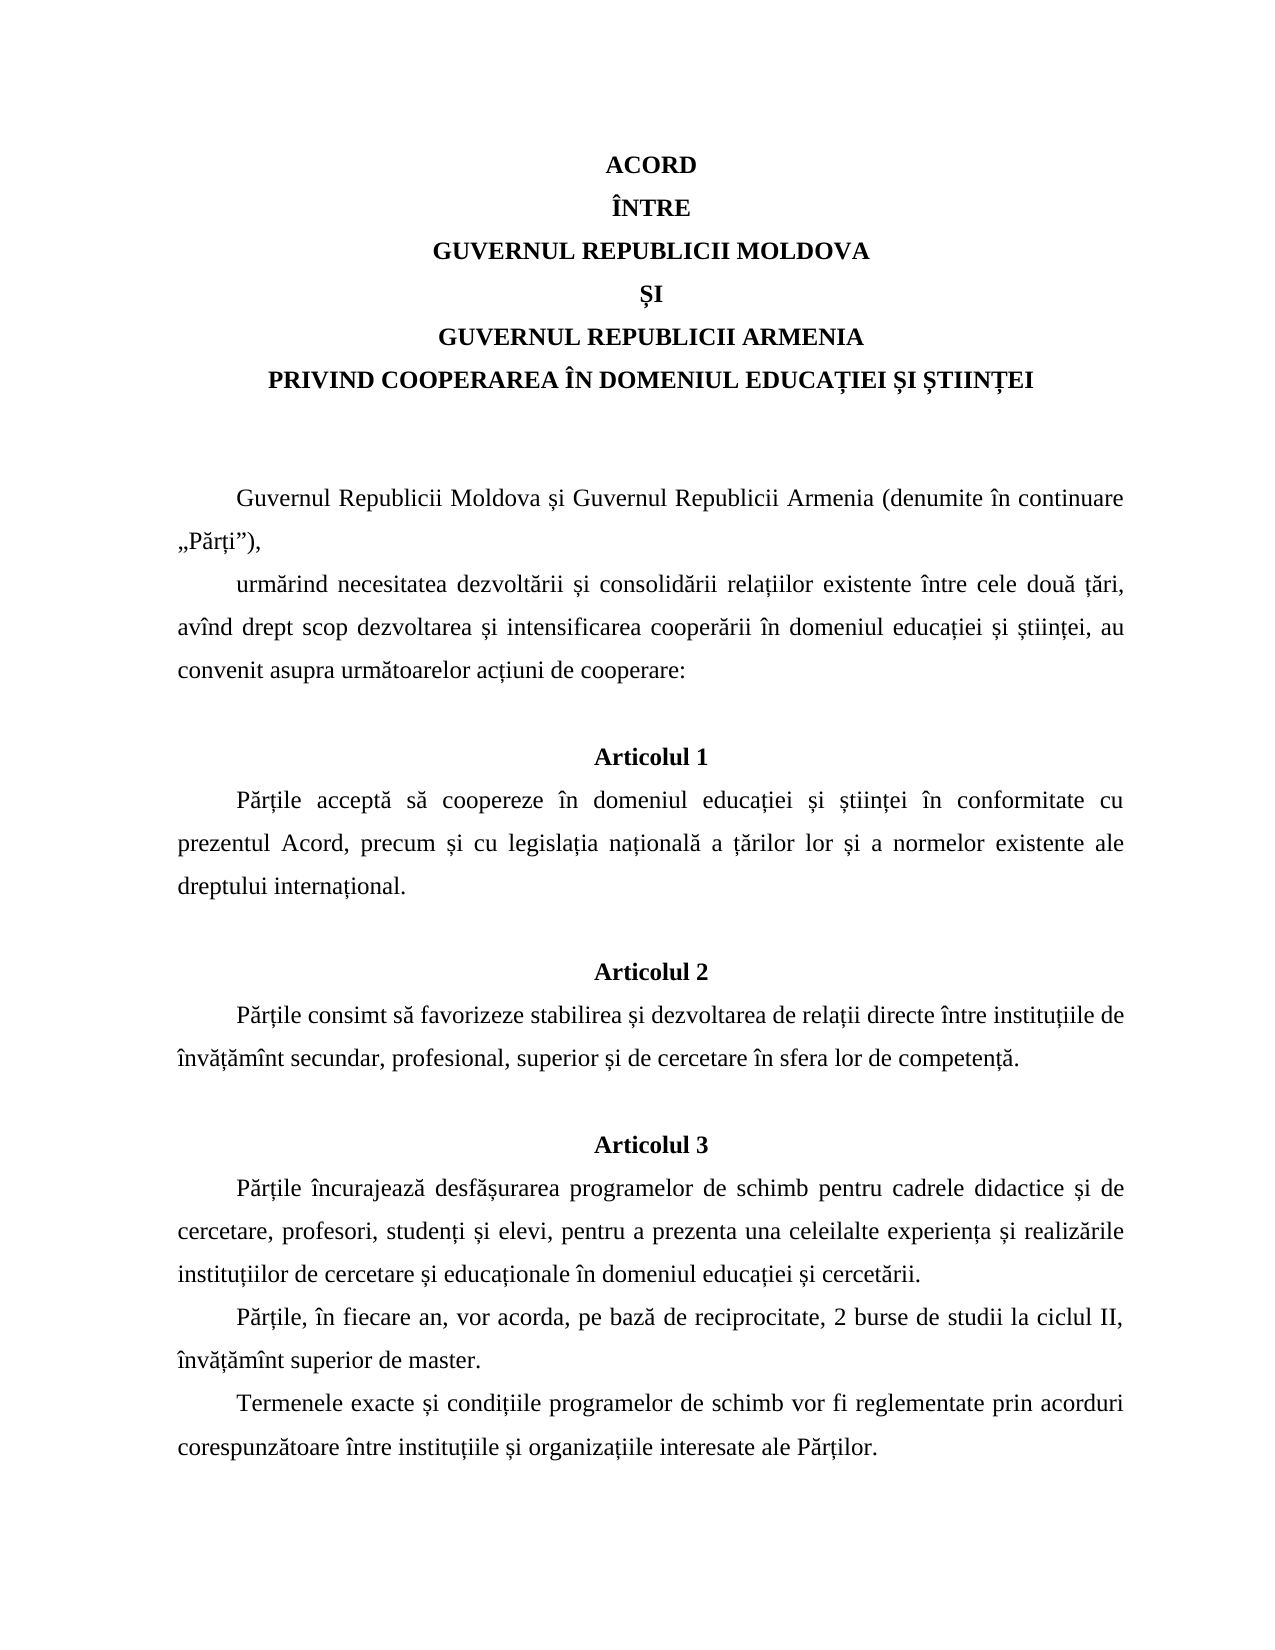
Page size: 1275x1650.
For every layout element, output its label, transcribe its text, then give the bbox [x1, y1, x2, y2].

text Articolul 1 [177, 742, 1125, 770]
text Părțile consimt să favorizeze stabilirea și dezvoltarea de relații directe între instituțiile de învățămînt secundar, profesional, superior și de cercetare în sfera lor de competență. [177, 1000, 1125, 1072]
text Termenele exacte și condițiile programelor de schimb vor fi reglementate prin acorduri corespunzătoare între instituțiile și organizațiile interesate ale Părților. [177, 1388, 1125, 1460]
text ACORD [177, 150, 1125, 179]
text Părțile acceptă să coopereze în domeniul educației și științei în conformitate cu prezentul Acord, precum și cu legislația națională a țărilor lor și a normelor existente ale dreptului internațional. [177, 785, 1125, 900]
text Articolul 3 [177, 1130, 1125, 1158]
text Articolul 2 [177, 957, 1125, 986]
text ÎNTRE [177, 193, 1125, 222]
text GUVERNUL REPUBLICII ARMENIA [177, 322, 1125, 351]
text Părțile încurajează desfășurarea programelor de schimb pentru cadrele didactice și de cercetare, profesori, studenți și elevi, pentru a prezenta una celeilalte experiența și realizările instituțiilor de cercetare și educaționale în domeniul educației și cercetării. [177, 1173, 1125, 1288]
text GUVERNUL REPUBLICII MOLDOVA [177, 236, 1125, 265]
text Părțile, în fiecare an, vor acorda, pe bază de reciprocitate, 2 burse de studii la ciclul II, învățămînt superior de master. [177, 1302, 1125, 1374]
text Guvernul Republicii Moldova și Guvernul Republicii Armenia (denumite în continuare „Părți”), [177, 483, 1125, 555]
text ȘI [177, 279, 1125, 308]
text PRIVIND COOPERAREA ÎN DOMENIUL EDUCAȚIEI ȘI ȘTIINȚEI [177, 366, 1125, 394]
text urmărind necesitatea dezvoltării și consolidării relațiilor existente între cele două țări, avînd drept scop dezvoltarea și intensificarea cooperării în domeniul educației și științei, au convenit asupra următoarelor acțiuni de cooperare: [177, 569, 1125, 684]
